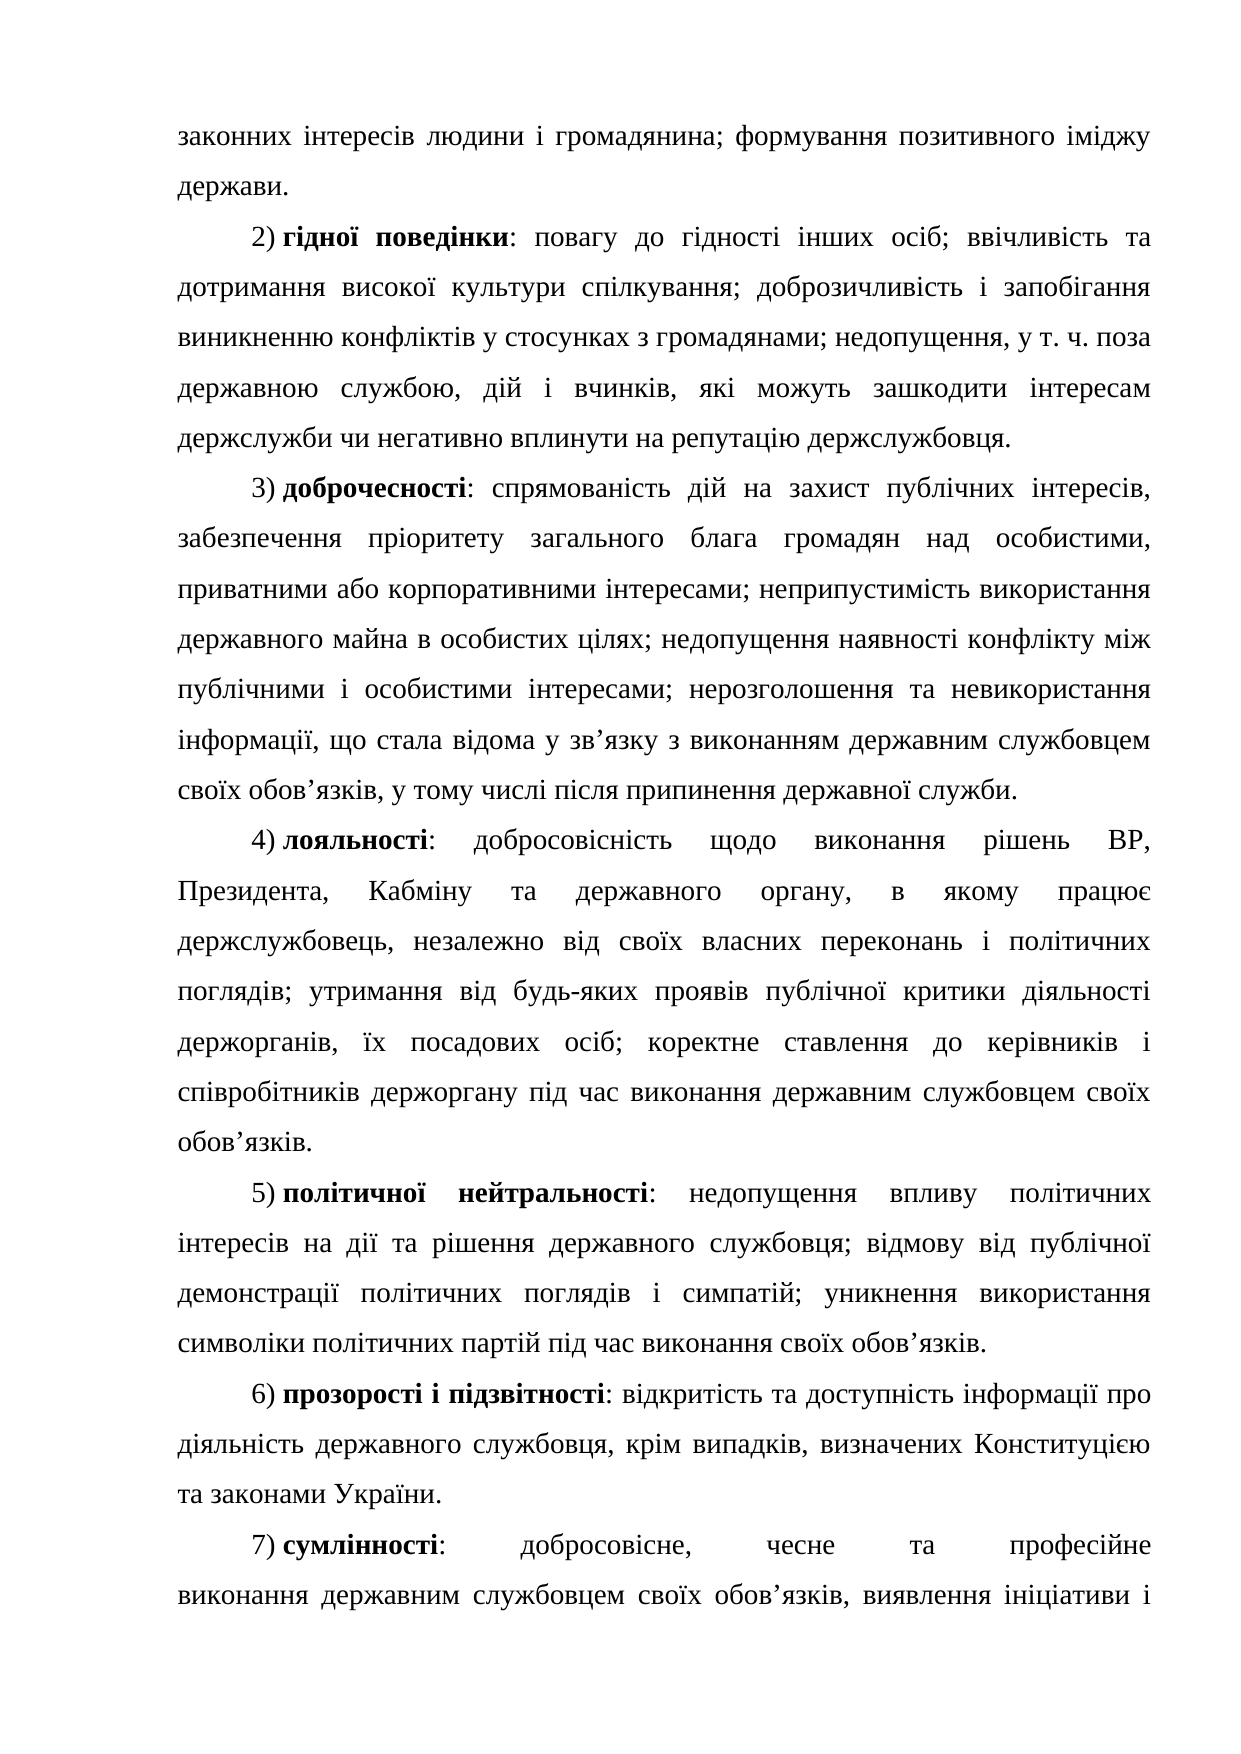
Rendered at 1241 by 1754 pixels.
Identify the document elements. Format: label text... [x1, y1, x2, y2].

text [177, 1527, 1152, 1611]
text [177, 118, 1152, 202]
text 6) прозорості і підзвітності: відкритість та доступність інформації про діяльність державного службовця, крім випадків, визначених Конституцією та законами України. [177, 1376, 1152, 1510]
text 2) гідної поведінки: повагу до гідності інших осіб; ввічливість та дотримання високої культури спілкування; доброзичливість і запобігання виникненню конфліктів у стосунках з громадянами; недопущення, у т. ч. поза державною службою, дій і вчинків, які можуть зашкодити інтересам держслужби чи негативно вплинути на репутацію держслужбовця. [177, 219, 1152, 453]
text 5) політичної нейтральності: недопущення впливу політичних інтересів на дії та рішення державного службовця; відмову від публічної демонстрації політичних поглядів і симпатій; уникнення використання символіки політичних партій під час виконання своїх обов’язків. [177, 1175, 1152, 1359]
text 3) доброчесності: спрямованість дій на захист публічних інтересів, забезпечення пріоритету загального блага громадян над особистими, приватними або корпоративними інтересами; неприпустимість використання державного майна в особистих цілях; недопущення наявності конфлікту між публічними і особистими інтересами; нерозголошення та невикористання інформації, що стала відома у зв’язку з виконанням державним службовцем своїх обов’язків, у тому числі після припинення державної служби. [177, 470, 1152, 806]
text 4) лояльності: добросовісність щодо виконання рішень ВР, Президента, Кабміну та державного органу, в якому працює держслужбовець, незалежно від своїх власних переконань і політичних поглядів; утримання від будь-яких проявів публічної критики діяльності держорганів, їх посадових осіб; коректне ставлення до керівників і співробітників держоргану під час виконання державним службовцем своїх обов’язків. [177, 822, 1152, 1158]
